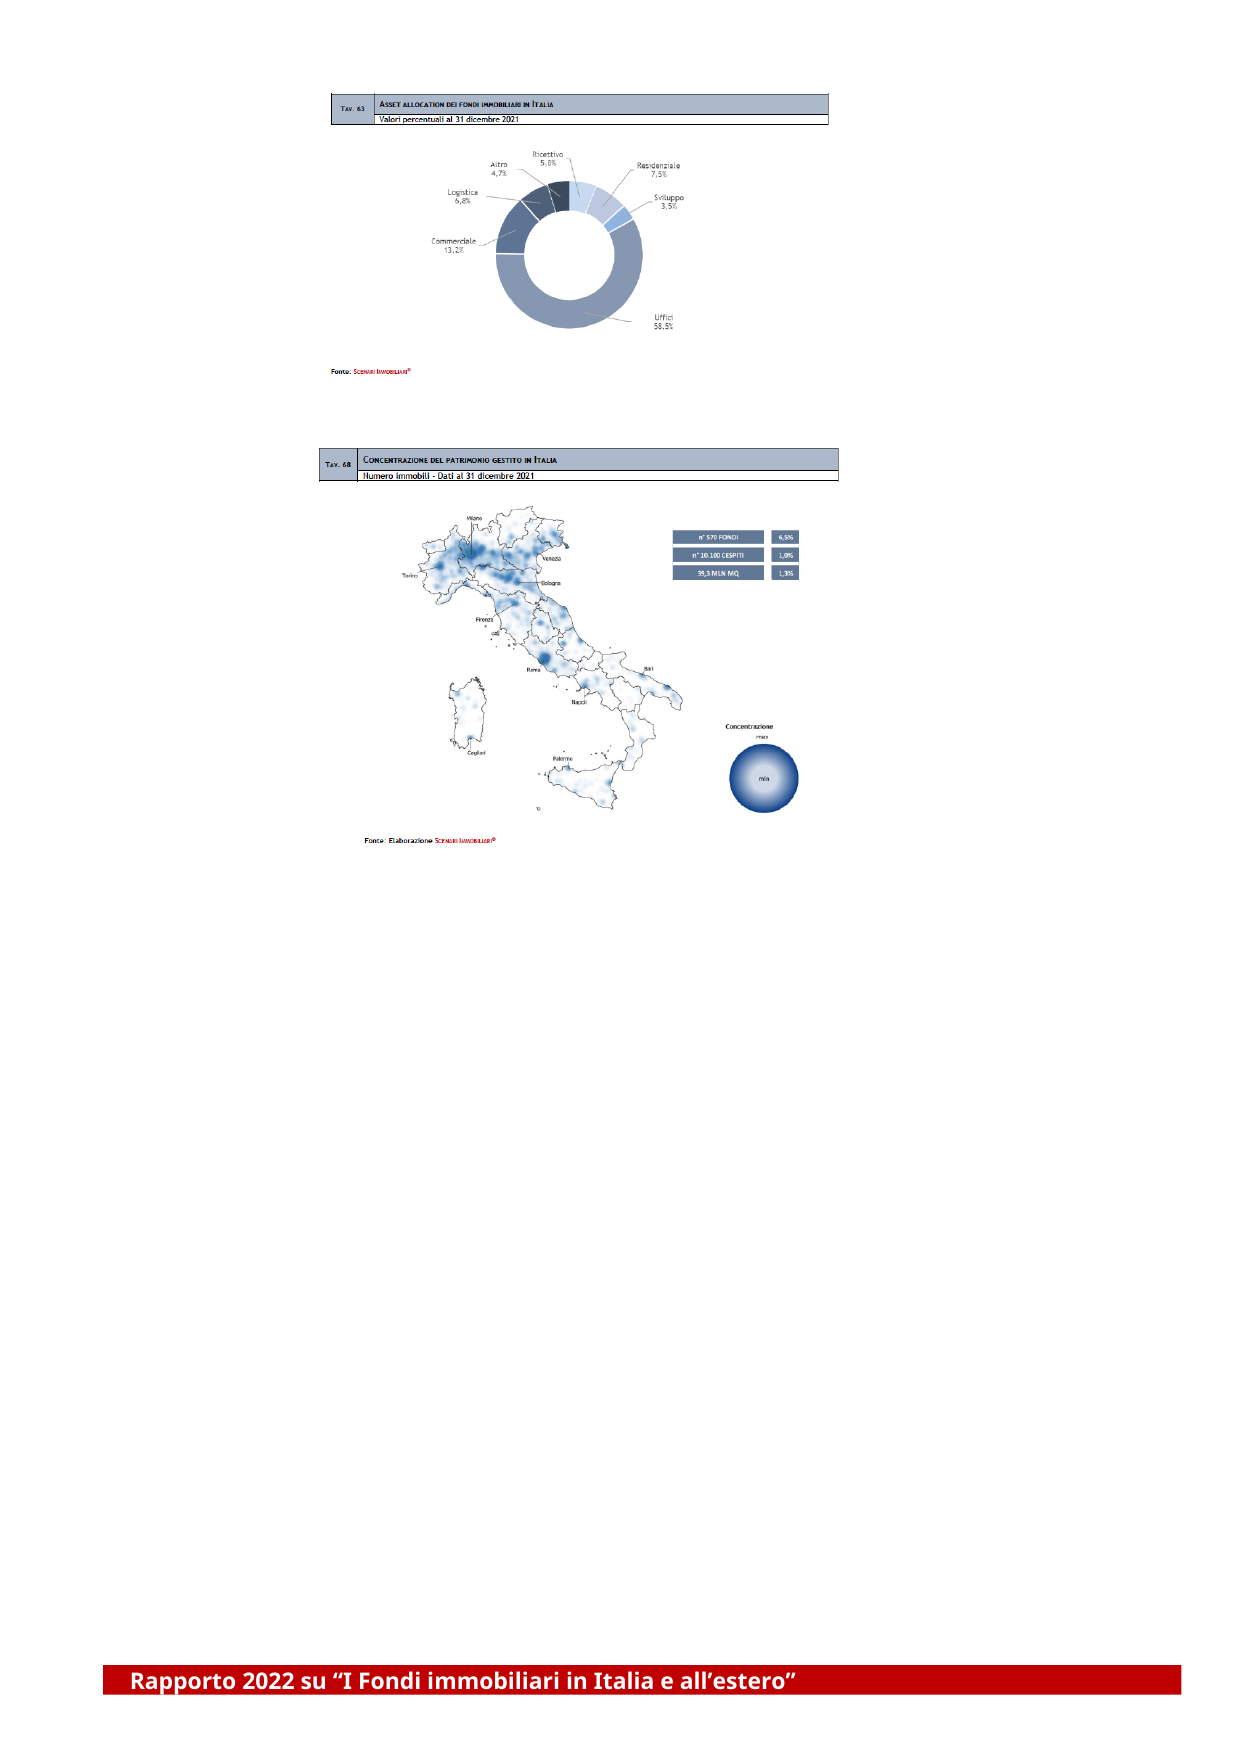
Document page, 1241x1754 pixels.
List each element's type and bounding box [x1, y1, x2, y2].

picture [316, 88, 841, 379]
picture [314, 443, 843, 850]
